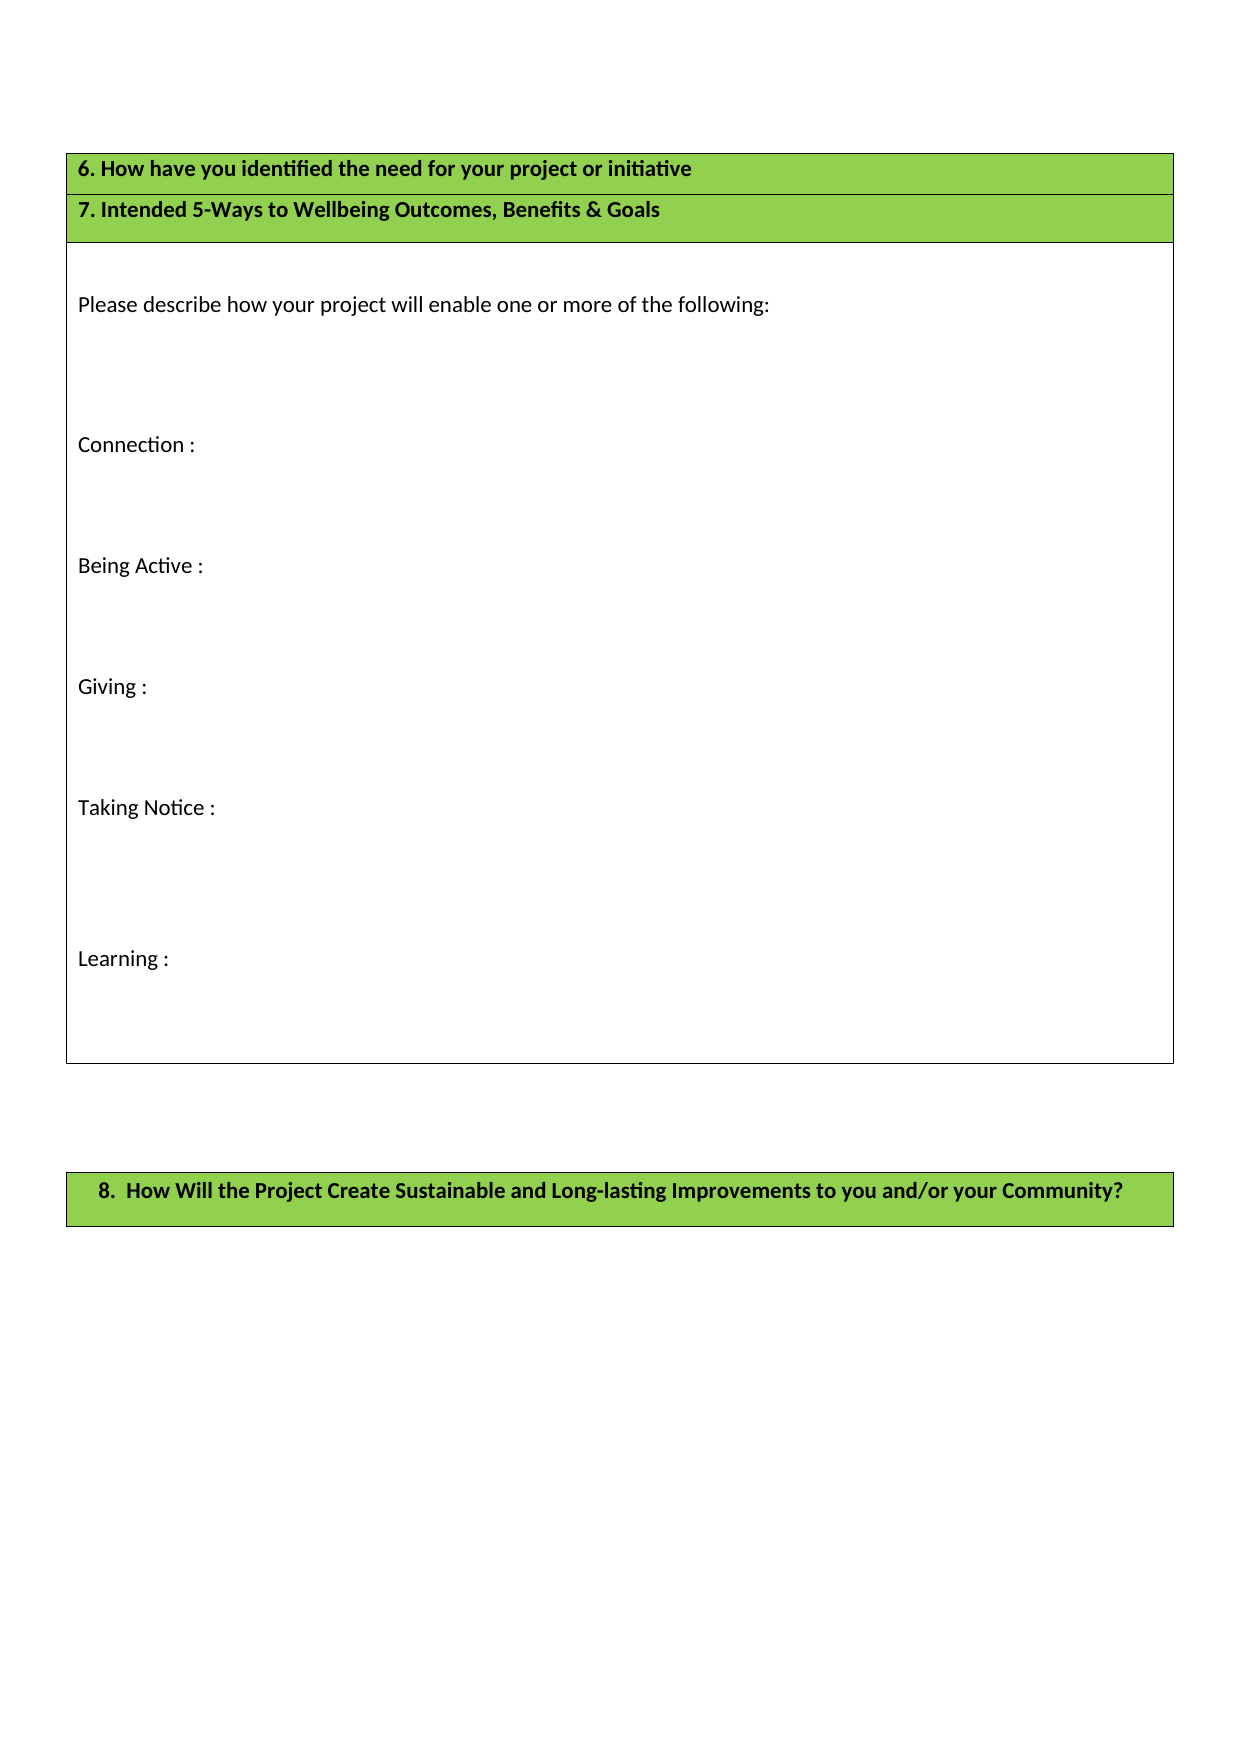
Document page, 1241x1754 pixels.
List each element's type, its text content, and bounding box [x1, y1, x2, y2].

table_header 7. Intended 5-Ways to Wellbeing Outcomes, Benefits & Goals [67, 195, 1173, 242]
table_cell Please describe how your project will enable one or more of the following: Connection : Being Active : Giving : Taking Notice : Learning : [67, 243, 1173, 1063]
table_header 8. How Will the Project Create Sustainable and Long-lasting Improvements to you and/or your Community? [67, 1173, 1173, 1226]
table_header 6. How have you identified the need for your project or initiative [67, 154, 1173, 194]
